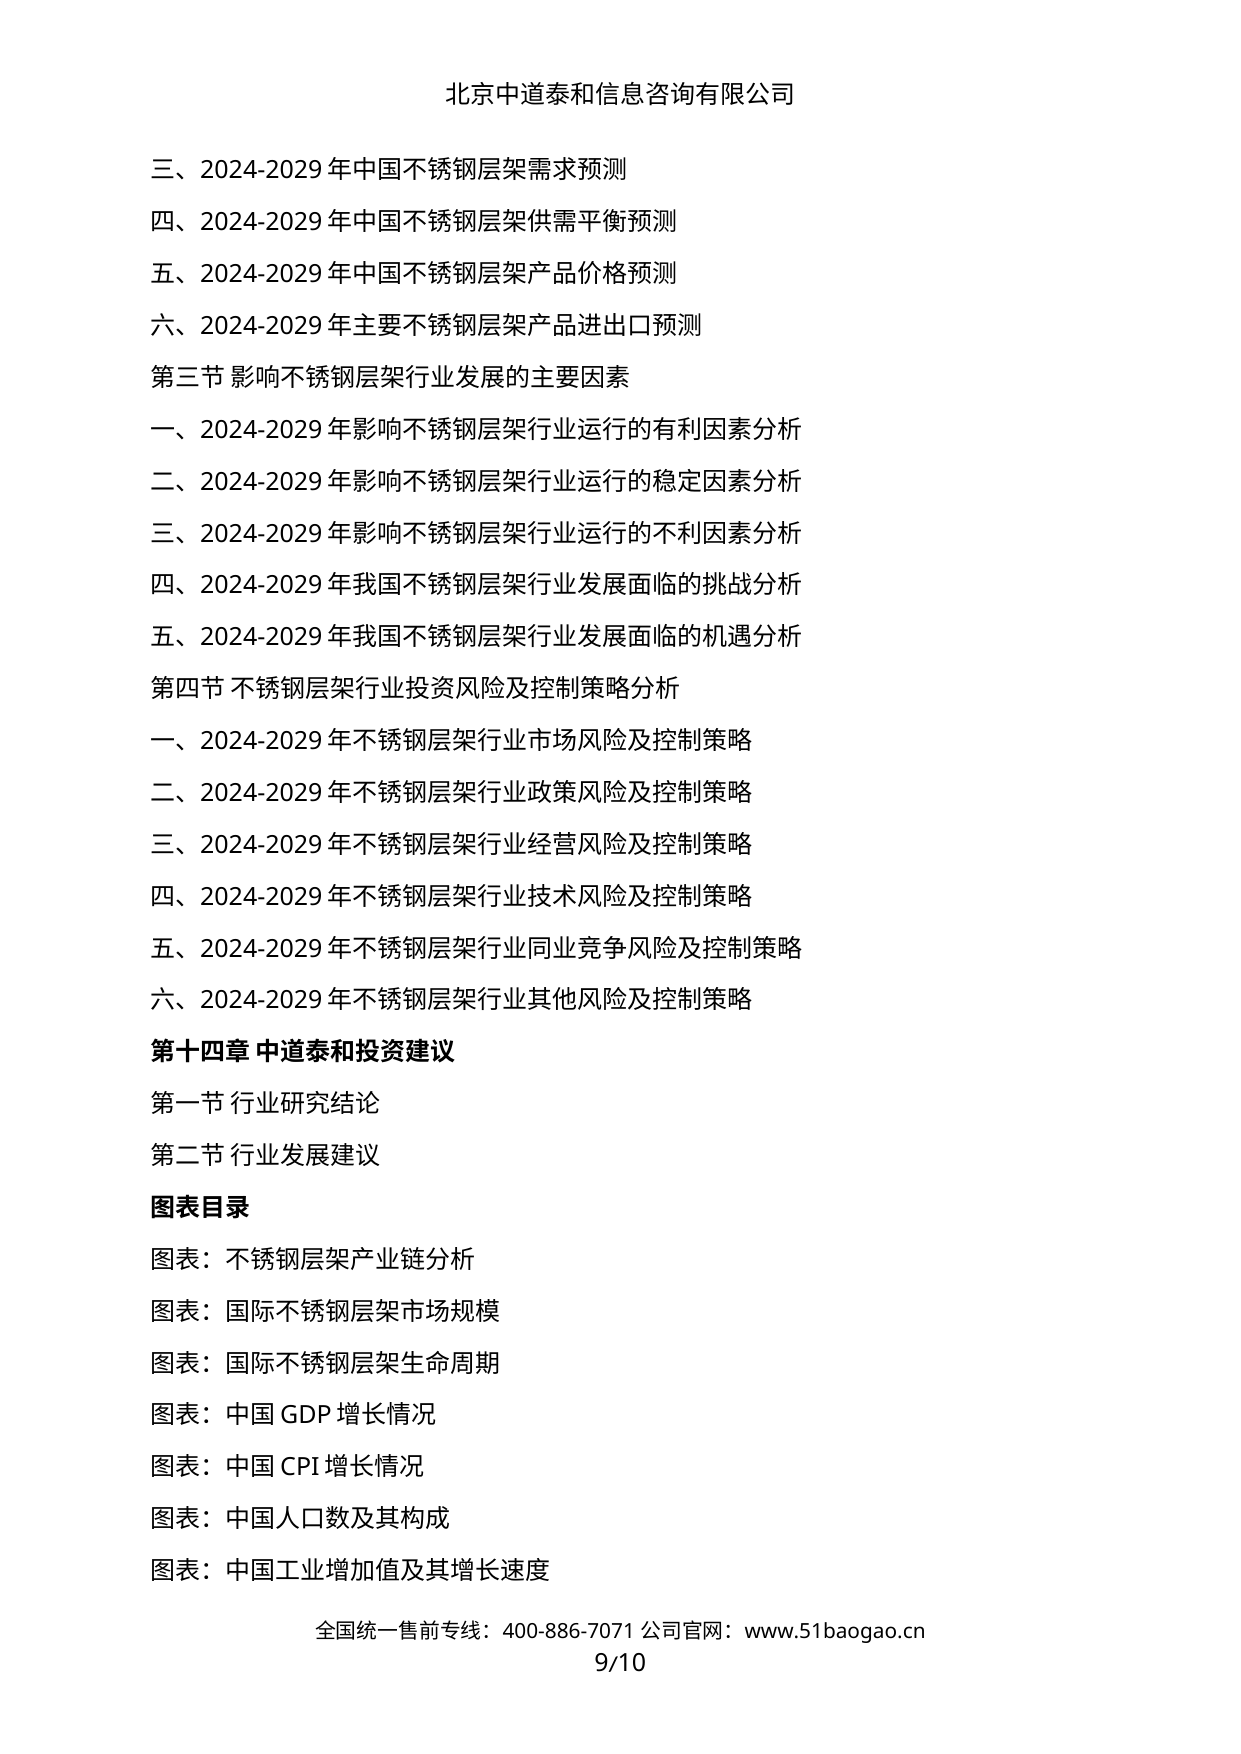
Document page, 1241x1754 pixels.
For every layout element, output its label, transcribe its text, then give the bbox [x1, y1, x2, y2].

text 二、2024-2029年不锈钢层架行业政策风险及控制策略 [150, 772, 1090, 809]
text 三、2024-2029年影响不锈钢层架行业运行的不利因素分析 [150, 513, 1090, 549]
text 三、2024-2029年不锈钢层架行业经营风险及控制策略 [150, 824, 1090, 861]
text 二、2024-2029年影响不锈钢层架行业运行的稳定因素分析 [150, 461, 1090, 497]
text 第四节 不锈钢层架行业投资风险及控制策略分析 [150, 669, 1090, 705]
text 五、2024-2029年中国不锈钢层架产品价格预测 [150, 254, 1090, 290]
text 图表：国际不锈钢层架市场规模 [150, 1291, 1090, 1327]
text 一、2024-2029年不锈钢层架行业市场风险及控制策略 [150, 721, 1090, 757]
text 第十四章 中道泰和投资建议 [150, 1032, 1090, 1068]
text 三、2024-2029年中国不锈钢层架需求预测 [150, 150, 1090, 186]
text 图表：中国CPI增长情况 [150, 1447, 1090, 1483]
text 第三节 影响不锈钢层架行业发展的主要因素 [150, 357, 1090, 394]
text 五、2024-2029年不锈钢层架行业同业竞争风险及控制策略 [150, 928, 1090, 964]
text 一、2024-2029年影响不锈钢层架行业运行的有利因素分析 [150, 409, 1090, 446]
text 图表：中国人口数及其构成 [150, 1499, 1090, 1535]
text 第二节 行业发展建议 [150, 1136, 1090, 1172]
text 五、2024-2029年我国不锈钢层架行业发展面临的机遇分析 [150, 617, 1090, 653]
text 六、2024-2029年不锈钢层架行业其他风险及控制策略 [150, 980, 1090, 1016]
text 四、2024-2029年我国不锈钢层架行业发展面临的挑战分析 [150, 565, 1090, 601]
text 图表目录 [150, 1187, 1090, 1224]
text 图表：中国GDP增长情况 [150, 1395, 1090, 1431]
text 图表：中国工业增加值及其增长速度 [150, 1551, 1090, 1587]
text 六、2024-2029年主要不锈钢层架产品进出口预测 [150, 306, 1090, 342]
text 图表：不锈钢层架产业链分析 [150, 1239, 1090, 1276]
text 四、2024-2029年中国不锈钢层架供需平衡预测 [150, 202, 1090, 238]
text 第一节 行业研究结论 [150, 1084, 1090, 1120]
text 四、2024-2029年不锈钢层架行业技术风险及控制策略 [150, 876, 1090, 912]
text 图表：国际不锈钢层架生命周期 [150, 1343, 1090, 1379]
